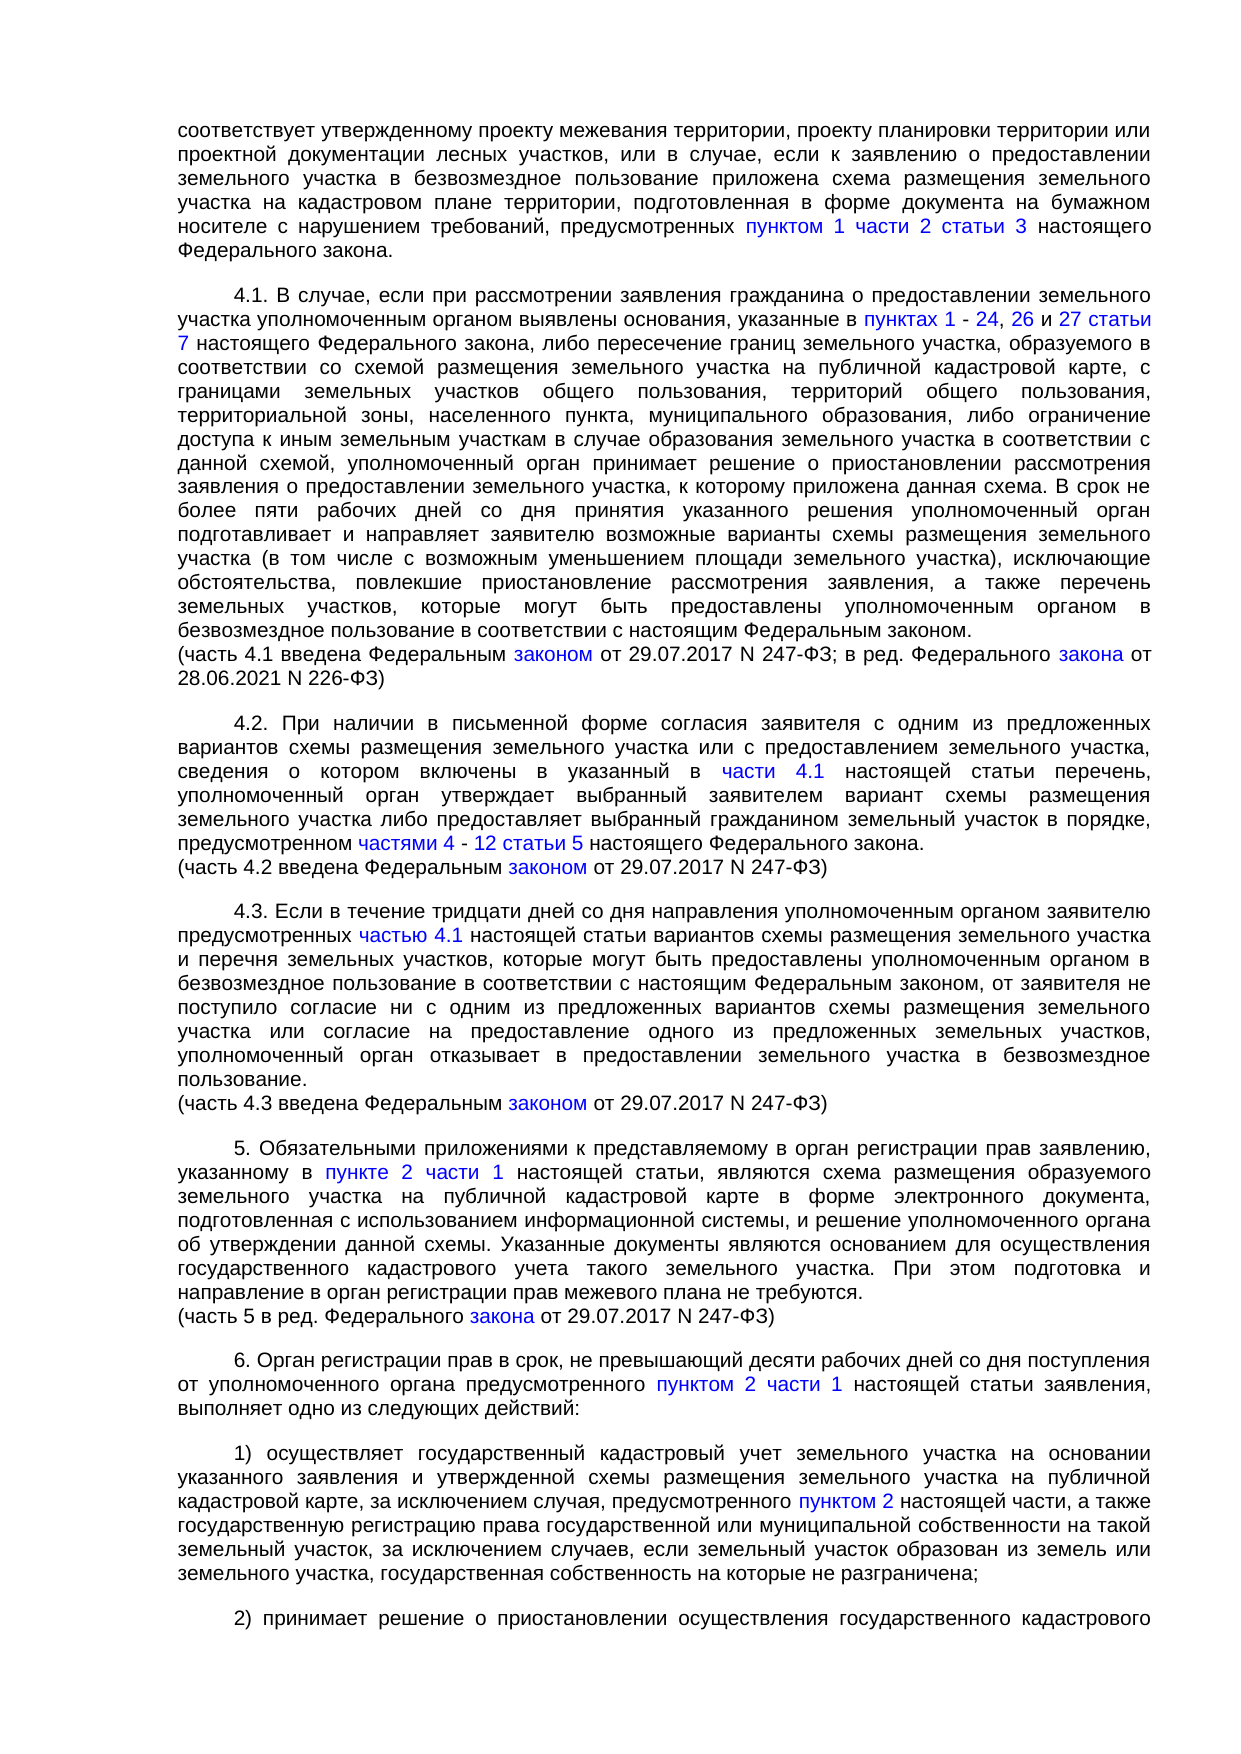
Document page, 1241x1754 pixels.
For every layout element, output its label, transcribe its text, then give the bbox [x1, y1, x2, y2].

text 4.2. При наличии в письменной форме согласия заявителя с одним из предложенных вариантов схемы размещения земельного участка или с предоставлением земельного участка, сведения о котором включены в указанный в части 4.1 настоящей статьи перечень, уполномоченный орган утверждает выбранный заявителем вариант схемы размещения земельного участка либо предоставляет выбранный гражданином земельный участок в порядке, предусмотренном частями 4 - 12 статьи 5 настоящего Федерального закона. [177, 711, 1152, 854]
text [177, 118, 1152, 262]
text 5. Обязательными приложениями к представляемому в орган регистрации прав заявлению, указанному в пункте 2 части 1 настоящей статьи, являются схема размещения образуемого земельного участка на публичной кадастровой карте в форме электронного документа, подготовленная с использованием информационной системы, и решение уполномоченного органа об утверждении данной схемы. Указанные документы являются основанием для осуществления государственного кадастрового учета такого земельного участка. При этом подготовка и направление в орган регистрации прав межевого плана не требуются. [177, 1136, 1152, 1303]
text 1) осуществляет государственный кадастровый учет земельного участка на основании указанного заявления и утвержденной схемы размещения земельного участка на публичной кадастровой карте, за исключением случая, предусмотренного пунктом 2 настоящей части, а также государственную регистрацию права государственной или муниципальной собственности на такой земельный участок, за исключением случаев, если земельный участок образован из земель или земельного участка, государственная собственность на которые не разграничена; [177, 1441, 1152, 1585]
text (часть 5 в ред. Федерального закона от 29.07.2017 N 247-ФЗ) [177, 1303, 1152, 1327]
text 4.1. В случае, если при рассмотрении заявления гражданина о предоставлении земельного участка уполномоченным органом выявлены основания, указанные в пунктах 1 - 24, 26 и 27 статьи 7 настоящего Федерального закона, либо пересечение границ земельного участка, образуемого в соответствии со схемой размещения земельного участка на публичной кадастровой карте, с границами земельных участков общего пользования, территорий общего пользования, территориальной зоны, населенного пункта, муниципального образования, либо ограничение доступа к иным земельным участкам в случае образования земельного участка в соответствии с данной схемой, уполномоченный орган принимает решение о приостановлении рассмотрения заявления о предоставлении земельного участка, к которому приложена данная схема. В срок не более пяти рабочих дней со дня принятия указанного решения уполномоченный орган подготавливает и направляет заявителю возможные варианты схемы размещения земельного участка (в том числе с возможным уменьшением площади земельного участка), исключающие обстоятельства, повлекшие приостановление рассмотрения заявления, а также перечень земельных участков, которые могут быть предоставлены уполномоченным органом в безвозмездное пользование в соответствии с настоящим Федеральным законом. [177, 283, 1152, 642]
text 6. Орган регистрации прав в срок, не превышающий десяти рабочих дней со дня поступления от уполномоченного органа предусмотренного пунктом 2 части 1 настоящей статьи заявления, выполняет одно из следующих действий: [177, 1348, 1152, 1420]
text 4.3. Если в течение тридцати дней со дня направления уполномоченным органом заявителю предусмотренных частью 4.1 настоящей статьи вариантов схемы размещения земельного участка и перечня земельных участков, которые могут быть предоставлены уполномоченным органом в безвозмездное пользование в соответствии с настоящим Федеральным законом, от заявителя не поступило согласие ни с одним из предложенных вариантов схемы размещения земельного участка или согласие на предоставление одного из предложенных земельных участков, уполномоченный орган отказывает в предоставлении земельного участка в безвозмездное пользование. [177, 899, 1152, 1091]
text (часть 4.1 введена Федеральным законом от 29.07.2017 N 247-ФЗ; в ред. Федерального закона от 28.06.2021 N 226-ФЗ) [177, 642, 1152, 690]
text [177, 1606, 1152, 1629]
text (часть 4.2 введена Федеральным законом от 29.07.2017 N 247-ФЗ) [177, 854, 1152, 878]
text (часть 4.3 введена Федеральным законом от 29.07.2017 N 247-ФЗ) [177, 1091, 1152, 1115]
